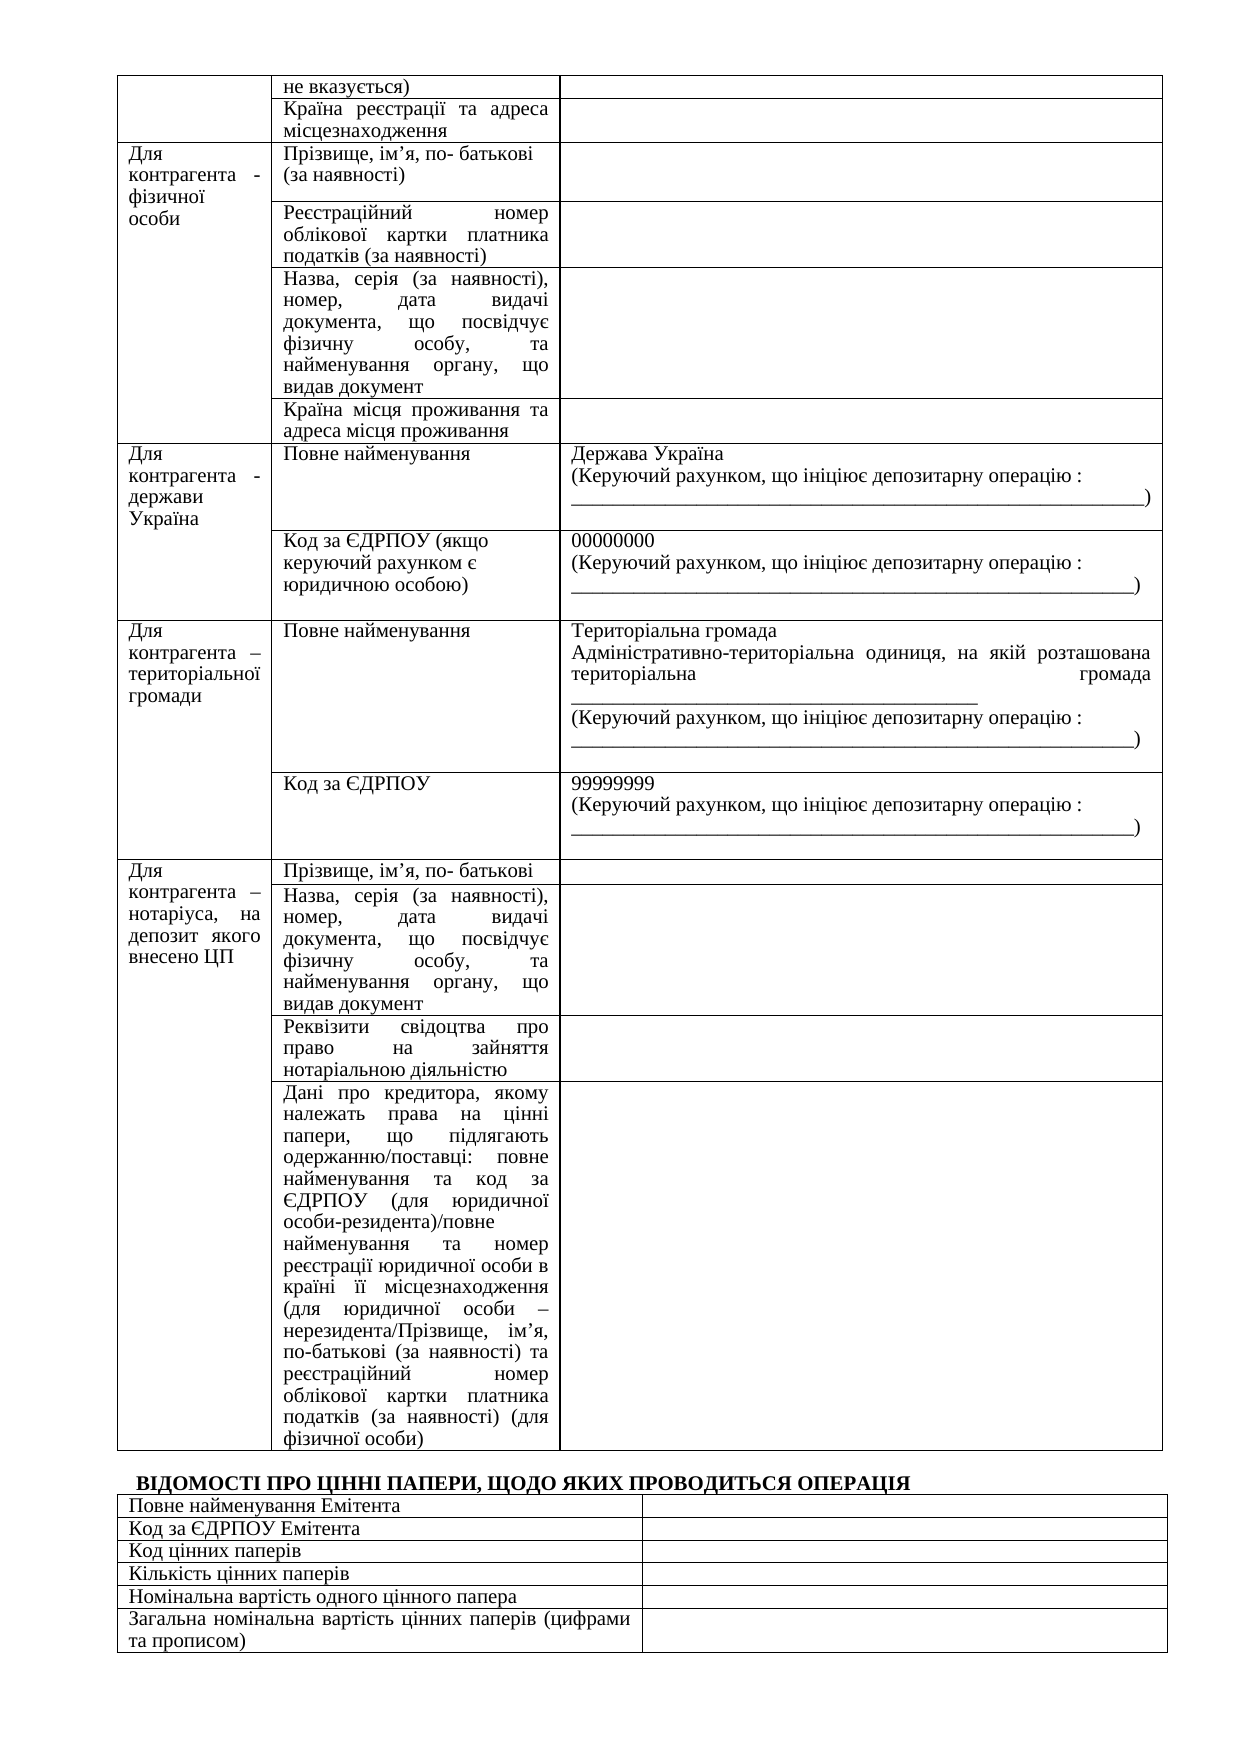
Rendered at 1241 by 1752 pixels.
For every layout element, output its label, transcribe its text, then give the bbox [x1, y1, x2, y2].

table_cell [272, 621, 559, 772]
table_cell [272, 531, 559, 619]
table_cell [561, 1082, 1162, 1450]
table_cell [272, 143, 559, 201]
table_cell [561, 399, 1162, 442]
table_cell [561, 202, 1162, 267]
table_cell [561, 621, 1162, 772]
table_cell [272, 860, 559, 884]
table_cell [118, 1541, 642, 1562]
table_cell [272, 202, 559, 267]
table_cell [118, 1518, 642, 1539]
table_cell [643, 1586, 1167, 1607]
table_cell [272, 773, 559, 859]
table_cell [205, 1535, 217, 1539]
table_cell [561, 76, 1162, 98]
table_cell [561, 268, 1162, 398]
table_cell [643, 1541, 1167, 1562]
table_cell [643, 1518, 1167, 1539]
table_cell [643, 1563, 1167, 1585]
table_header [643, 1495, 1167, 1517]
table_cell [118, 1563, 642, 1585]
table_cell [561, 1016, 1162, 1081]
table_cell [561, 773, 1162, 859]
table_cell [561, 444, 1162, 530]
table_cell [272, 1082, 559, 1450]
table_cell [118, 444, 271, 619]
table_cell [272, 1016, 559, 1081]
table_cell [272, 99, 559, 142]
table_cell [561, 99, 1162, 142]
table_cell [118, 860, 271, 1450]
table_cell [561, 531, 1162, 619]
text ВІДОМОСТІ ПРО ЦІННІ ПАПЕРИ, ЩОДО ЯКИХ ПРОВОДИТЬСЯ ОПЕРАЦІЯ [136, 1473, 1152, 1494]
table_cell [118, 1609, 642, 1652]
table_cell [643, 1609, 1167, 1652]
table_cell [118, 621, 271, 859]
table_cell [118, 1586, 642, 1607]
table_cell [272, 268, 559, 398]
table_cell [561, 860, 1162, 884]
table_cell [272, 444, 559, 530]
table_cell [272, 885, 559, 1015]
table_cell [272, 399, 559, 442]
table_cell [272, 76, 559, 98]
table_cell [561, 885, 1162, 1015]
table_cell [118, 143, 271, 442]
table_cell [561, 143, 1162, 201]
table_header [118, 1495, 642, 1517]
